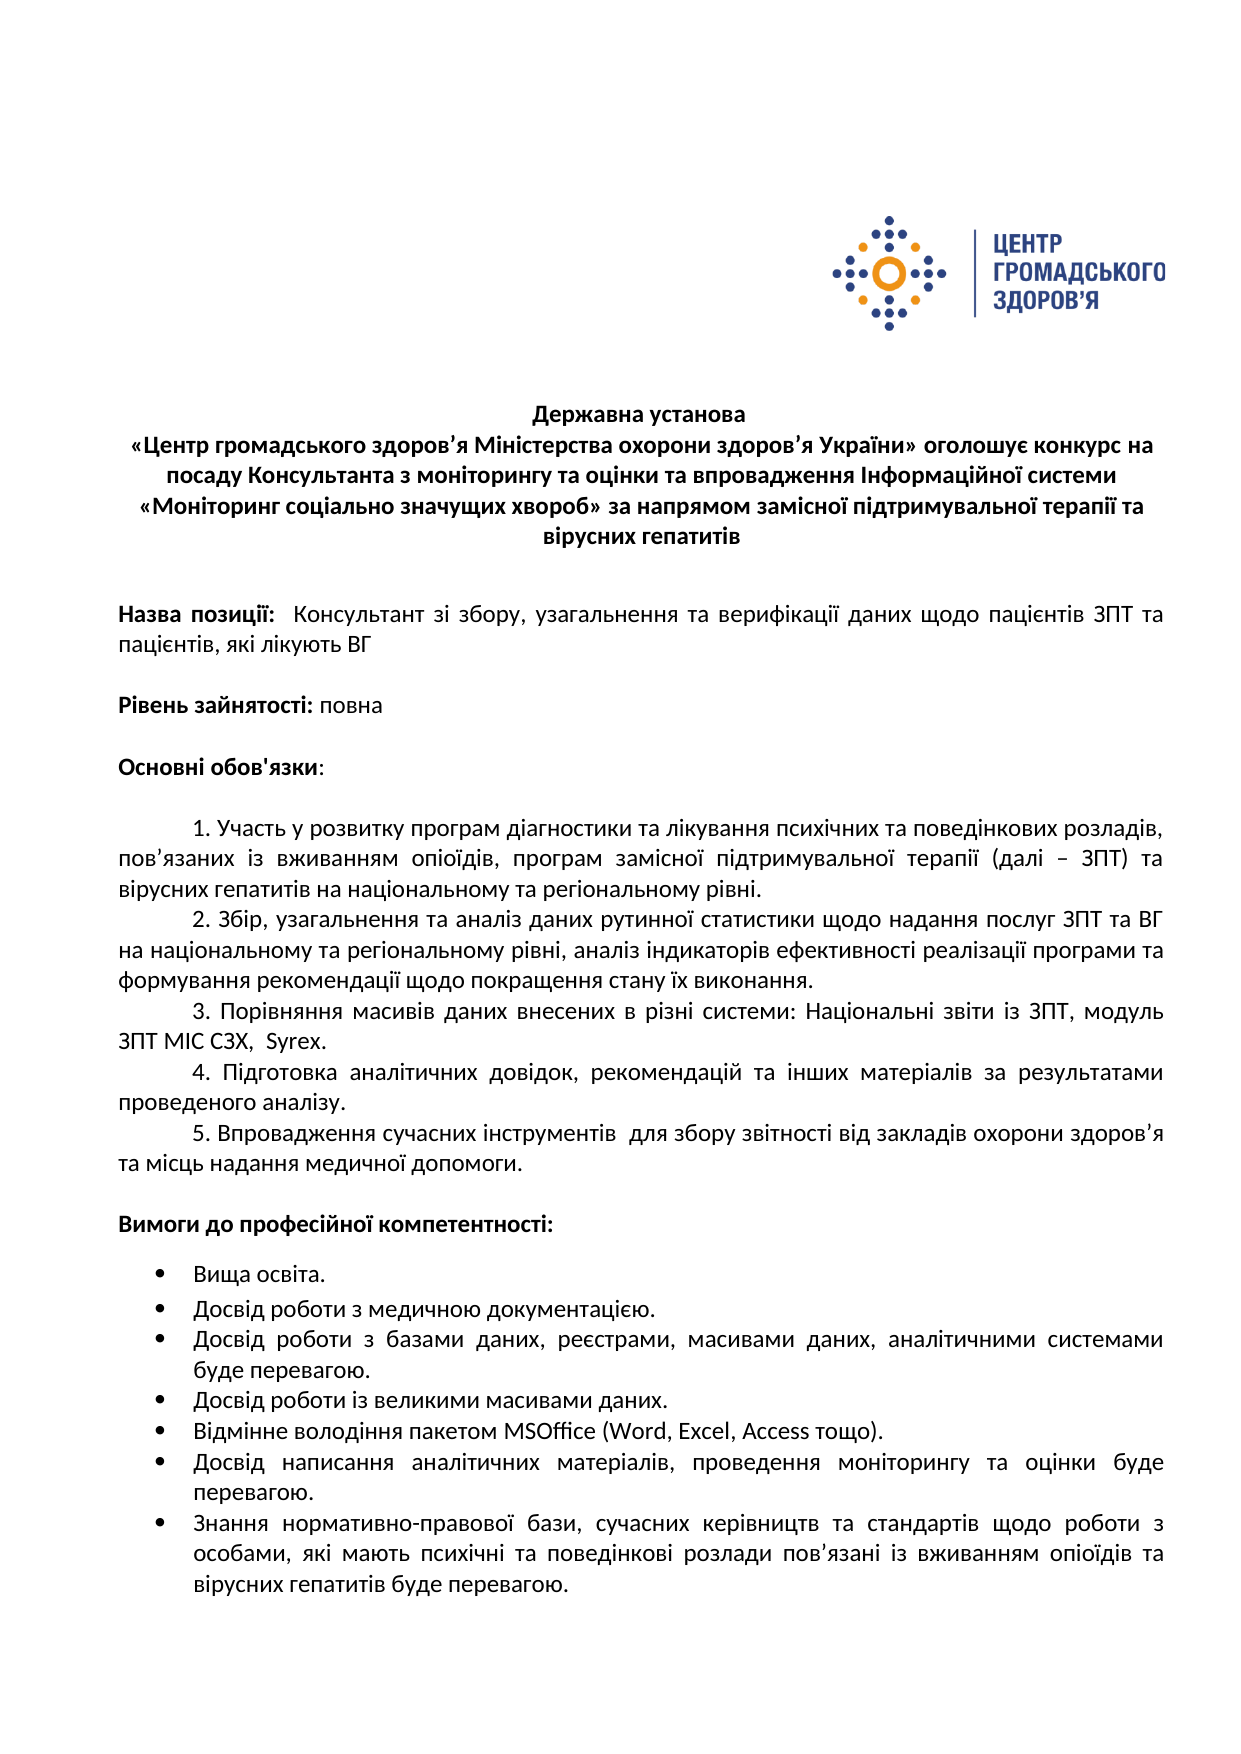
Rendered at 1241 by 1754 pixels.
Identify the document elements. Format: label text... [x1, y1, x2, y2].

text 1. Участь у розвитку програм діагностики та лікування психічних та поведінкових розладів, пов’язаних із вживанням опіоїдів, програм замісної підтримувальної терапії (далі – ЗПТ) та вірусних гепатитів на національному та регіональному рівні. [118, 812, 1165, 903]
list Досвід роботи з базами даних, реєстрами, масивами даних, аналітичними системами буде перевагою. [156, 1323, 1165, 1384]
list Досвід роботи із великими масивами даних. [156, 1384, 1165, 1415]
text Основні обов'язки: [118, 751, 1165, 781]
list Досвід роботи з медичною документацією. [156, 1293, 1165, 1323]
list Досвід написання аналітичних матеріалів, проведення моніторингу та оцінки буде перевагою. [156, 1446, 1165, 1507]
text Назва позиції: Консультант зі збору, узагальнення та верифікації даних щодо пацієнтів ЗПТ та пацієнтів, які лікують ВГ [118, 598, 1165, 659]
text Вимоги до професійної компетентності: [118, 1208, 1165, 1239]
text Рівень зайнятості: повна [118, 689, 1165, 720]
list Відмінне володіння пакетом MSOffice (Word, Excel, Access тощо). [156, 1415, 1165, 1446]
text 4. Підготовка аналітичних довідок, рекомендацій та інших матеріалів за результатами проведеного аналізу. [118, 1056, 1165, 1117]
picture [832, 216, 1166, 331]
list Вища освіта. [156, 1258, 1165, 1288]
text 5. Впровадження сучасних інструментів для збору звітності від закладів охорони здоров’я та місць надання медичної допомоги. [118, 1117, 1165, 1178]
text 3. Порівняння масивів даних внесених в різні системи: Національні звіти із ЗПТ, модуль ЗПТ МІС СЗХ, Syrex. [118, 995, 1165, 1056]
list Знання нормативно-правової бази, сучасних керівництв та стандартів щодо роботи з особами, які мають психічні та поведінкові розлади пов’язані із вживанням опіоїдів та вірусних гепатитів буде перевагою. [156, 1507, 1165, 1598]
text 2. Збір, узагальнення та аналіз даних рутинної статистики щодо надання послуг ЗПТ та ВГ на національному та регіональному рівні, аналіз індикаторів ефективності реалізації програми та формування рекомендації щодо покращення стану їх виконання. [118, 903, 1165, 995]
text Державна установа «Центр громадського здоров’я Міністерства охорони здоров’я України» оголошує конкурс на посаду Консультанта з моніторингу та оцінки та впровадження Інформаційної системи «Моніторинг соціально значущих хвороб» за напрямом замісної підтримувальної терапії та вірусних гепатитів [118, 398, 1165, 551]
